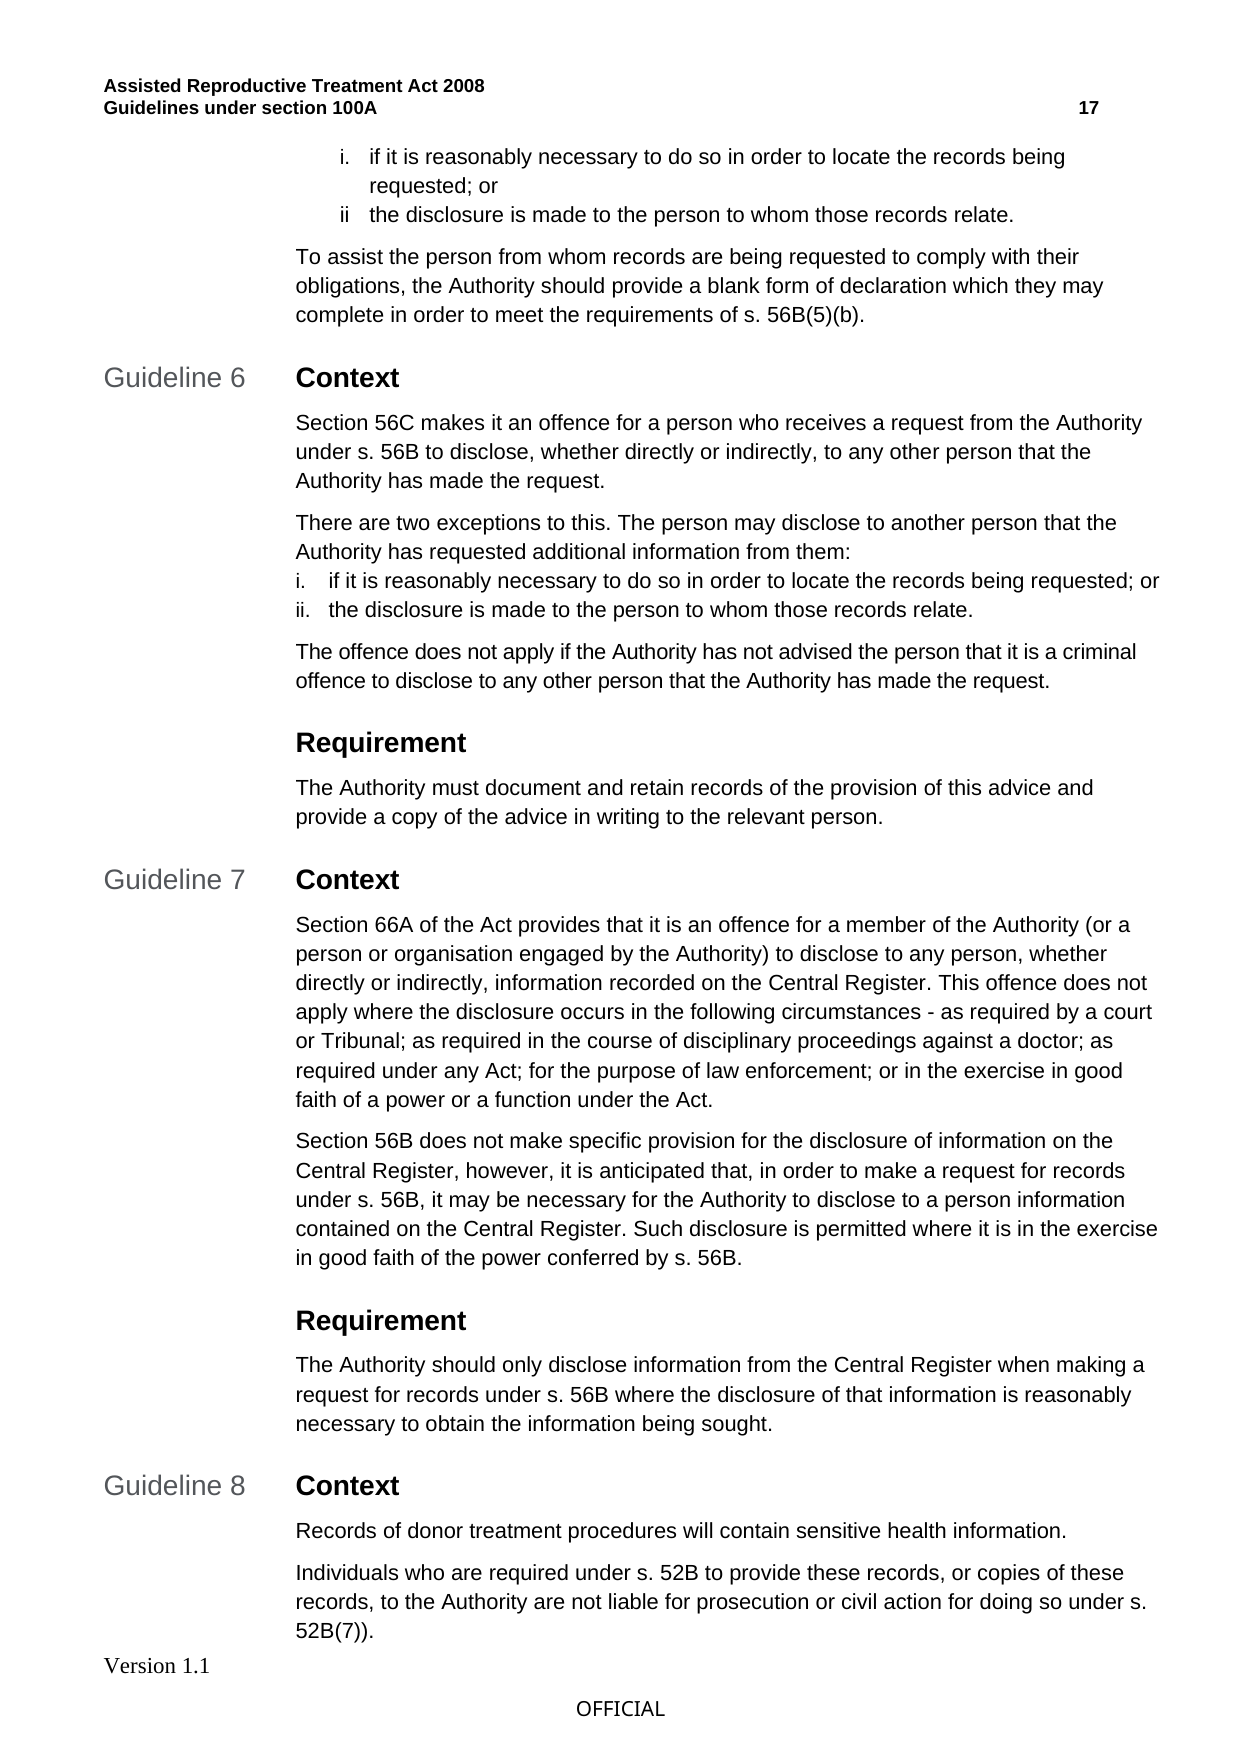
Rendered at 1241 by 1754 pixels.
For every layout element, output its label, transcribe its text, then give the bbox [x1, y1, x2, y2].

text Guideline 7 Context [103, 863, 1166, 895]
text To assist the person from whom records are being requested to comply with their obligations, the Authority should provide a blank form of declaration which they may complete in order to meet the requirements of s. 56B(5)(b). [295, 240, 1166, 327]
text Guideline 6 Context [103, 361, 1166, 393]
list if it is reasonably necessary to do so in order to locate the records being requested; or [295, 564, 1166, 593]
text Records of donor treatment procedures will contain sensitive health information. [295, 1514, 1166, 1543]
text Section 66A of the Act provides that it is an offence for a member of the Authority (or a person or organisation engaged by the Authority) to disclose to any person, whether directly or indirectly, information recorded on the Central Register. This offence does not apply where the disclosure occurs in the following circumstances - as required by a court or Tribunal; as required in the course of disciplinary proceedings against a doctor; as required under any Act; for the purpose of law enforcement; or in the exercise in good faith of a power or a function under the Act. [295, 908, 1166, 1112]
text Section 56C makes it an offence for a person who receives a request from the Authority under s. 56B to disclose, whether directly or indirectly, to any other person that the Authority has made the request. [295, 405, 1166, 493]
text The Authority must document and retain records of the provision of this advice and provide a copy of the advice in writing to the relevant person. [295, 771, 1166, 829]
text The offence does not apply if the Authority has not advised the person that it is a criminal offence to disclose to any other person that the Authority has made the request. [295, 634, 1166, 693]
text ii the disclosure is made to the person to whom those records relate. [339, 198, 1166, 227]
text The Authority should only disclose information from the Central Register when making a request for records under s. 56B where the disclosure of that information is reasonably necessary to obtain the information being sought. [295, 1348, 1166, 1436]
text Individuals who are required under s. 52B to provide these records, or copies of these records, to the Authority are not liable for prosecution or civil action for doing so under s. 52B(7)). [295, 1556, 1166, 1643]
text Requirement [295, 1303, 1166, 1336]
text Requirement [295, 726, 1166, 759]
text Guideline 8 Context [103, 1469, 1166, 1502]
text Section 56B does not make specific provision for the disclosure of information on the Central Register, however, it is anticipated that, in order to make a request for records under s. 56B, it may be necessary for the Authority to disclose to a person information contained on the Central Register. Such disclosure is permitted where it is in the exercise in good faith of the power conferred by s. 56B. [295, 1124, 1166, 1270]
text There are two exceptions to this. The person may disclose to another person that the Authority has requested additional information from them: [295, 505, 1166, 564]
list if it is reasonably necessary to do so in order to locate the records being requested; or [339, 140, 1166, 198]
list the disclosure is made to the person to whom those records relate. [295, 593, 1166, 622]
